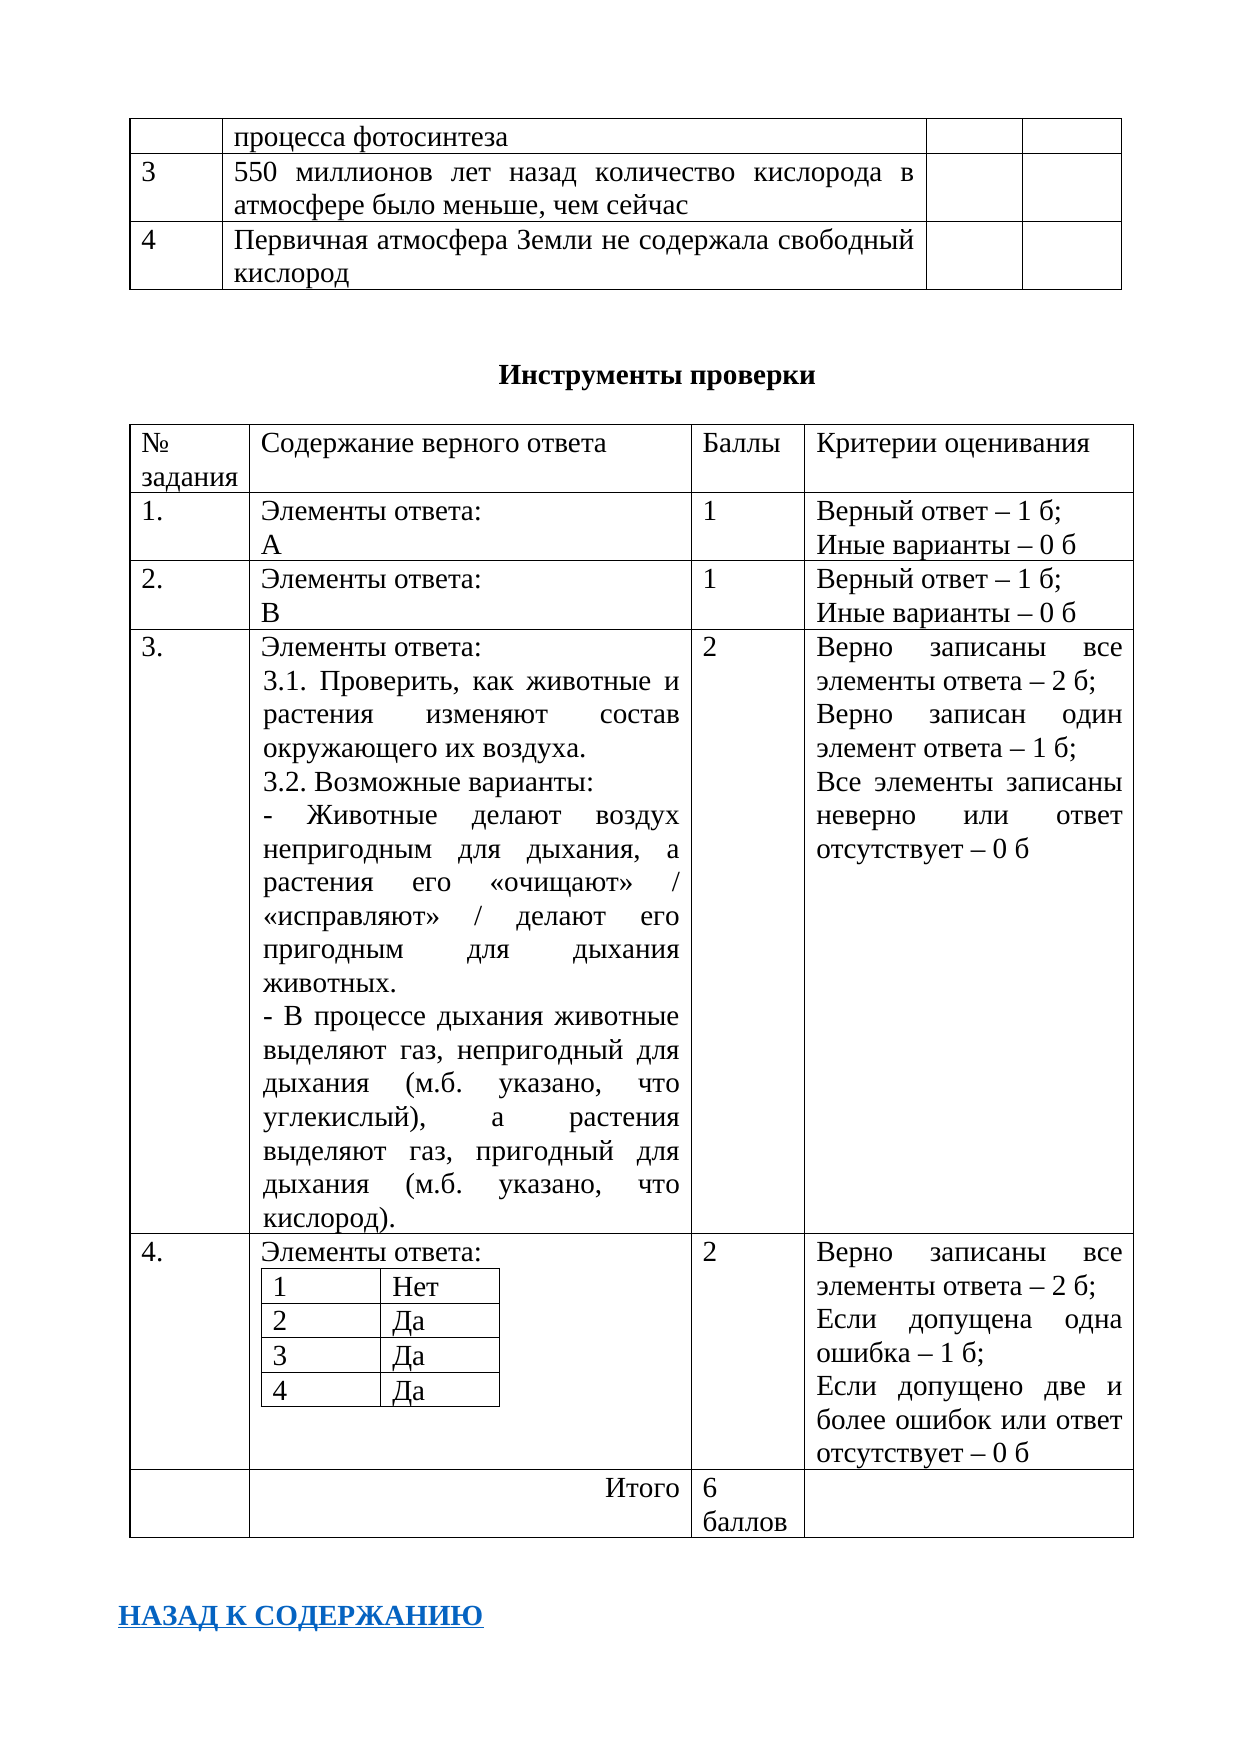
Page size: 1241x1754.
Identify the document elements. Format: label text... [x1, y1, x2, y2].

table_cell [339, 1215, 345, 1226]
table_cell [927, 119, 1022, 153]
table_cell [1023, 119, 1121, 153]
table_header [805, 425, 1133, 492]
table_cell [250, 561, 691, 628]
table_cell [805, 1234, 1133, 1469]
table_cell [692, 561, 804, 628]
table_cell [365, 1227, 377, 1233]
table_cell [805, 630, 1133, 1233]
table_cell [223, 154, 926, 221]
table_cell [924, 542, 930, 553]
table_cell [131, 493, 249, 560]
text НАЗАД К СОДЕРЖАНИЮ [118, 1598, 1122, 1631]
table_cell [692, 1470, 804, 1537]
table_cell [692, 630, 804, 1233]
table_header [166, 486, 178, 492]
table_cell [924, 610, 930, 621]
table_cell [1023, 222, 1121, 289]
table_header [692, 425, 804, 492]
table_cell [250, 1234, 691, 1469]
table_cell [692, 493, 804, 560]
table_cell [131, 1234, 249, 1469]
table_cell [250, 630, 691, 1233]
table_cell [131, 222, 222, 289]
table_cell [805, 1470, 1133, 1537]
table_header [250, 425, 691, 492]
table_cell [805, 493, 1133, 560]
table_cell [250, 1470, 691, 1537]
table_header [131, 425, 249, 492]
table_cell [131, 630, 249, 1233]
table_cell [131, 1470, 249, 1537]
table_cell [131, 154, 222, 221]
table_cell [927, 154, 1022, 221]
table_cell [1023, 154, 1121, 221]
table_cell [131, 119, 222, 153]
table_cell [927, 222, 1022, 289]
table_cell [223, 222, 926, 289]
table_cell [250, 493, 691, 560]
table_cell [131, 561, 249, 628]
text Инструменты проверки [118, 357, 1122, 391]
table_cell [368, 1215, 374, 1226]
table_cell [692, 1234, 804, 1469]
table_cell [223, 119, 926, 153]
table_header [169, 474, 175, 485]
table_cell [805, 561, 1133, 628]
